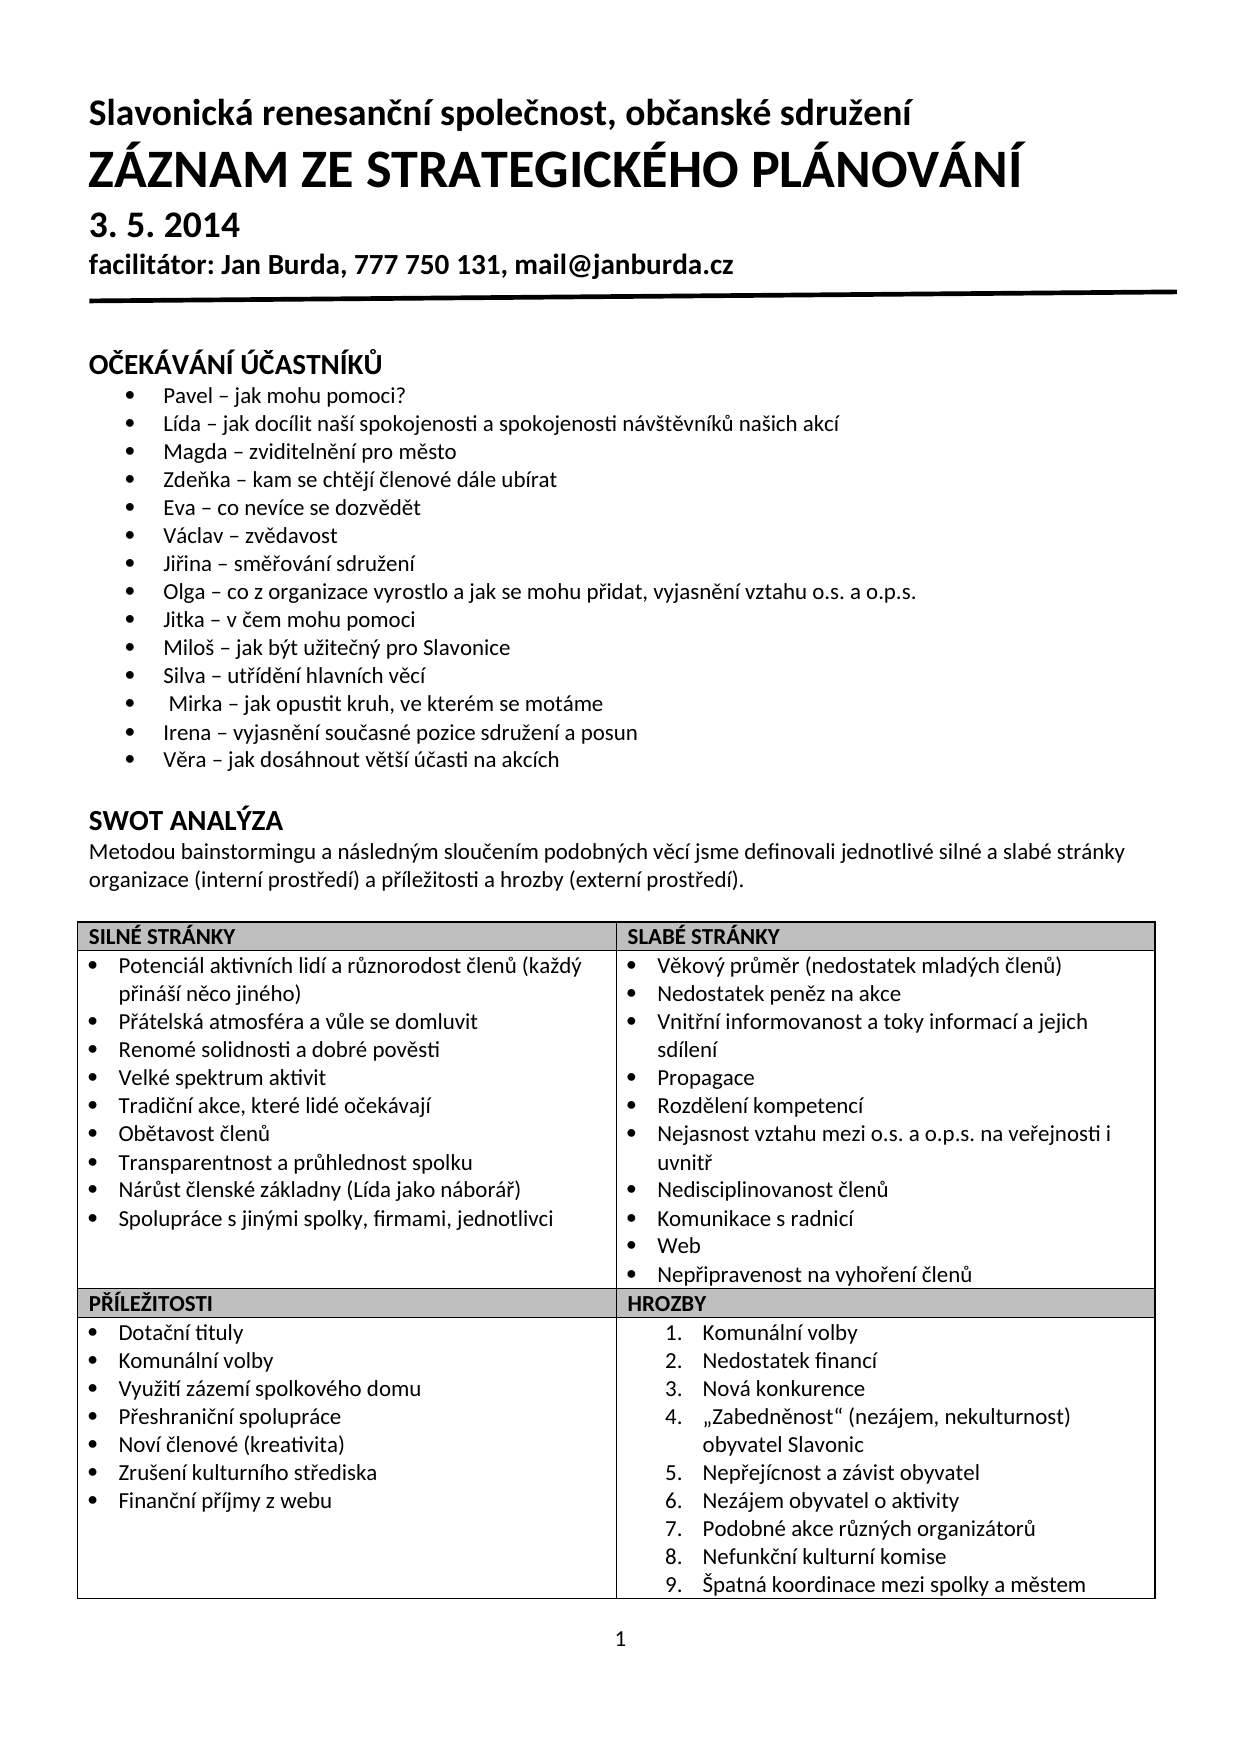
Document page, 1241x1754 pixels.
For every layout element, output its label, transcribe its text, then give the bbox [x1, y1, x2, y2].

table_cell PŘÍLEŽITOSTI [78, 1289, 616, 1317]
list Silva – utřídění hlavních věcí [126, 662, 1152, 689]
text 3. 5. 2014 [89, 201, 1152, 246]
list Jitka – v čem mohu pomoci [126, 606, 1152, 633]
list Věra – jak dosáhnout větší účasti na akcích [126, 746, 1152, 774]
table_cell Věkový průměr (nedostatek mladých členů) Nedostatek peněz na akce Vnitřní informovanost a toky informací a jejich sdílení Propagace Rozdělení kompetencí Nejasnost vztahu mezi o.s. a o.p.s. na veřejnosti i uvnitř Nedisciplinovanost členů Komunikace s radnicí Web Nepřipravenost na vyhoření členů [617, 951, 1154, 1288]
table_header SILNÉ STRÁNKY [78, 923, 616, 950]
text OČEKÁVÁNÍ ÚČASTNÍKŮ [89, 346, 1152, 381]
list Pavel – jak mohu pomoci? [126, 381, 1152, 409]
text ZÁZNAM ZE STRATEGICKÉHO PLÁNOVÁNÍ [89, 134, 1152, 201]
list Jiřina – směřování sdružení [126, 549, 1152, 577]
table_cell Potenciál aktivních lidí a různorodost členů (každý přináší něco jiného) Přátelská atmosféra a vůle se domluvit Renomé solidnosti a dobré pověsti Velké spektrum aktivit Tradiční akce, které lidé očekávají Obětavost členů Transparentnost a průhlednost spolku Nárůst členské základny (Lída jako náborář) Spolupráce s jinými spolky, firmami, jednotlivci [78, 951, 616, 1288]
list Zdeňka – kam se chtějí členové dále ubírat [126, 465, 1152, 493]
list Eva – co nevíce se dozvědět [126, 493, 1152, 521]
list Mirka – jak opustit kruh, ve kterém se motáme [126, 689, 1152, 718]
table_cell HROZBY [617, 1289, 1154, 1317]
text Metodou bainstormingu a následným sloučením podobných věcí jsme definovali jednotlivé silné a slabé stránky organizace (interní prostředí) a příležitosti a hrozby (externí prostředí). [89, 837, 1152, 893]
text Slavonická renesanční společnost, občanské sdružení [89, 89, 1152, 134]
table_cell Komunální volby Nedostatek financí Nová konkurence „Zabedněnost“ (nezájem, nekulturnost) obyvatel Slavonic Nepřejícnost a závist obyvatel Nezájem obyvatel o aktivity Podobné akce různých organizátorů Nefunkční kulturní komise Špatná koordinace mezi spolky a městem [617, 1318, 1154, 1598]
table_cell Dotační tituly Komunální volby Využití zázemí spolkového domu Přeshraniční spolupráce Noví členové (kreativita) Zrušení kulturního střediska Finanční příjmy z webu [78, 1318, 616, 1598]
text facilitátor: Jan Burda, 777 750 131, mail@janburda.cz [89, 246, 1152, 282]
list Miloš – jak být užitečný pro Slavonice [126, 633, 1152, 662]
list Václav – zvědavost [126, 521, 1152, 549]
list Olga – co z organizace vyrostlo a jak se mohu přidat, vyjasnění vztahu o.s. a o.p.s. [126, 577, 1152, 606]
table_header SLABÉ STRÁNKY [617, 923, 1154, 950]
list Irena – vyjasnění současné pozice sdružení a posun [126, 718, 1152, 746]
list Magda – zviditelnění pro město [126, 437, 1152, 465]
text SWOT ANALÝZA [89, 802, 1152, 837]
list Lída – jak docílit naší spokojenosti a spokojenosti návštěvníků našich akcí [126, 409, 1152, 437]
